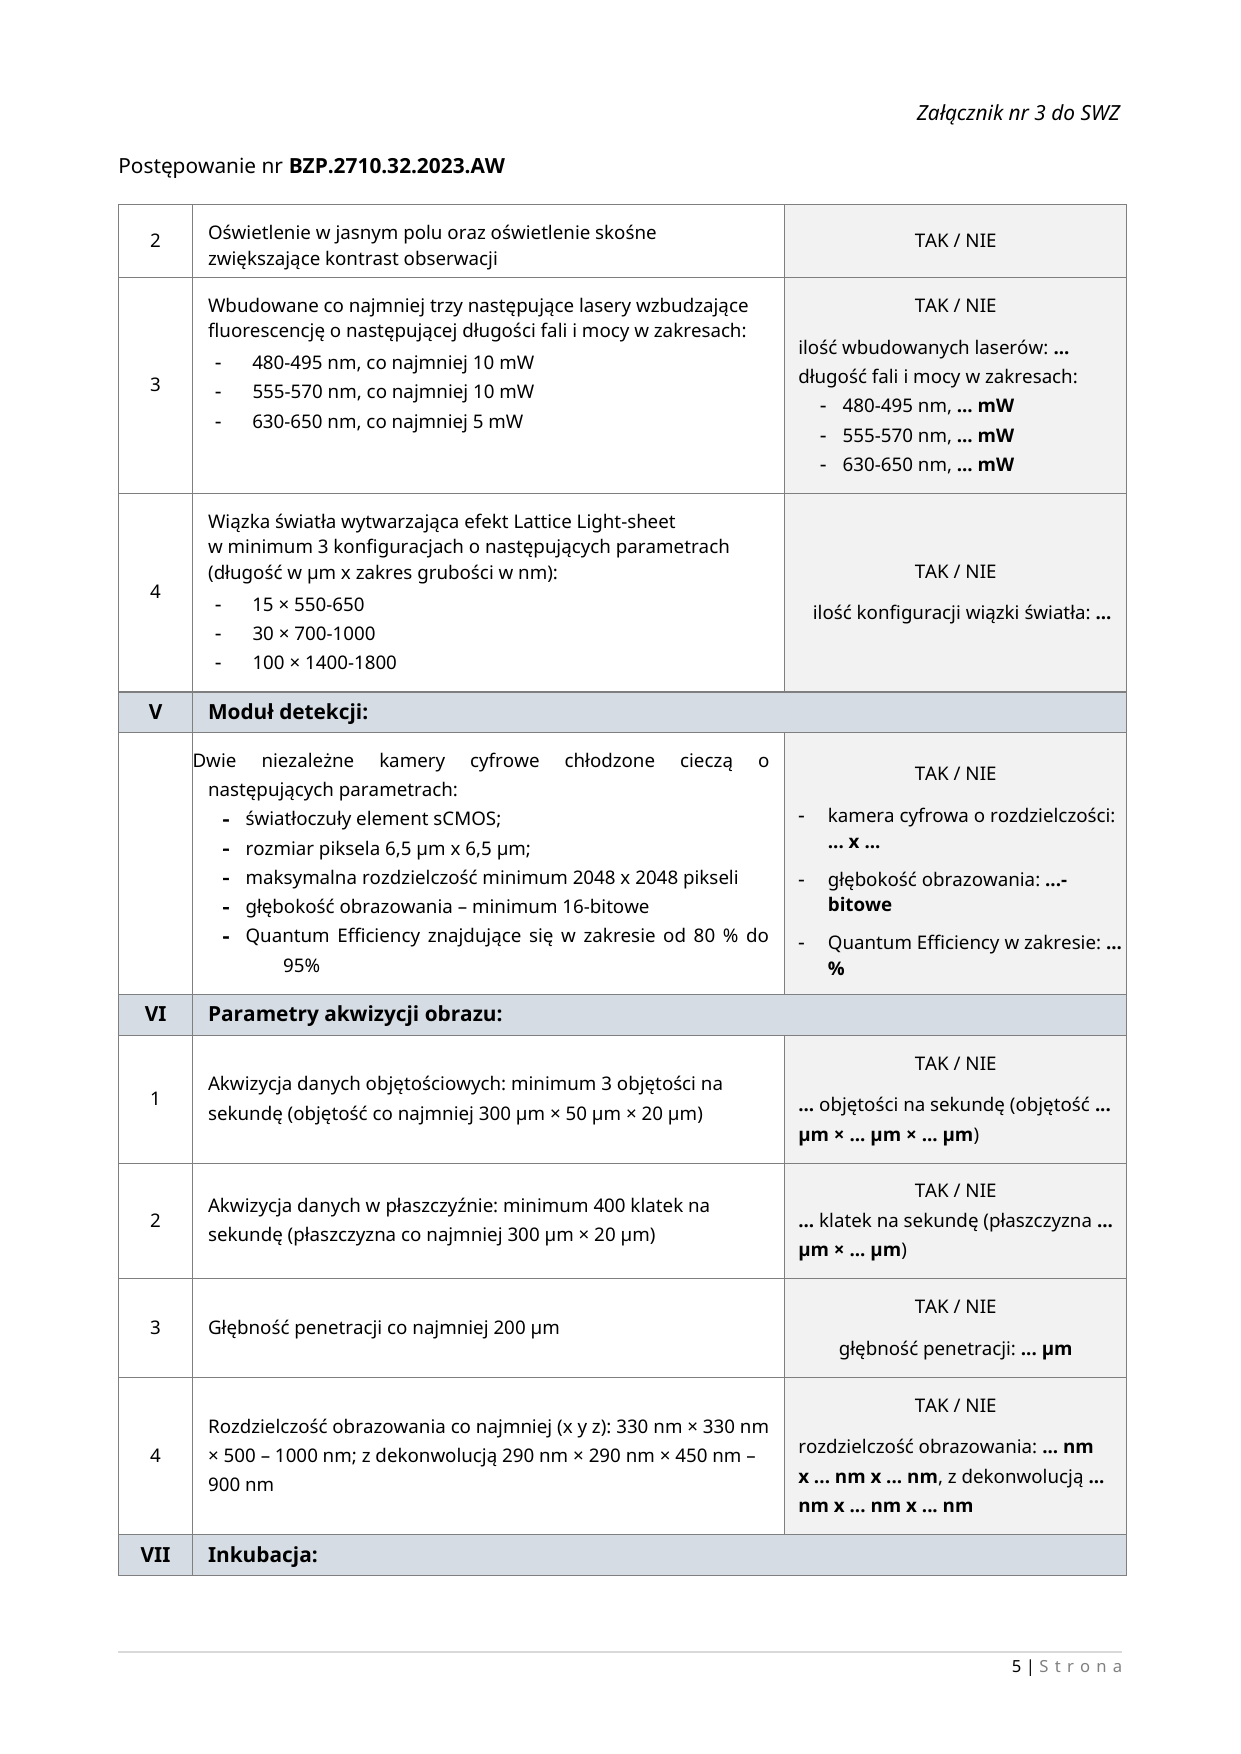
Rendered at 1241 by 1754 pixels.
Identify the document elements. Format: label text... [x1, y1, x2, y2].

table_cell Oświetlenie w jasnym polu oraz oświetlenie skośne zwiększające kontrast obserwacji [193, 205, 784, 277]
table_cell VI [119, 995, 192, 1035]
table_cell Parametry akwizycji obrazu: [193, 995, 1126, 1035]
table_cell TAK / NIE kamera cyfrowa o rozdzielczości: ... x ... głębokość obrazowania: ...-bitowe Quantum Efficiency w zakresie: ...% [785, 733, 1126, 994]
table_cell Moduł detekcji: [193, 693, 1126, 732]
table_cell 2 [119, 1164, 192, 1278]
table_cell 4 [119, 1378, 192, 1534]
table_cell TAK / NIE ... objętości na sekundę (objętość ... μm × ... μm × ... μm) [785, 1036, 1126, 1163]
table_cell TAK / NIE głębność penetracji: ... µm [785, 1279, 1126, 1377]
table_cell Głębność penetracji co najmniej 200 µm [193, 1279, 784, 1377]
table_cell Rozdzielczość obrazowania co najmniej (x y z): 330 nm × 330 nm × 500 – 1000 nm; z dekonwolucją 290 nm × 290 nm × 450 nm – 900 nm [193, 1378, 784, 1534]
table_cell 3 [119, 1279, 192, 1377]
table_cell TAK / NIE rozdzielczość obrazowania: ... nm x ... nm x ... nm, z dekonwolucją ... nm x ... nm x ... nm [785, 1378, 1126, 1534]
table_cell V [119, 693, 192, 732]
table_cell TAK / NIE [785, 205, 1126, 277]
table_cell 1 [119, 1036, 192, 1163]
table_cell 3 [119, 278, 192, 493]
table_cell Dwie niezależne kamery cyfrowe chłodzone cieczą o następujących parametrach: światłoczuły element sCMOS; rozmiar piksela 6,5 µm x 6,5 µm; maksymalna rozdzielczość minimum 2048 x 2048 pikseli głębokość obrazowania – minimum 16-bitowe Quantum Efficiency znajdujące się w zakresie od 80 % do 95% [193, 733, 784, 994]
table_cell VII [119, 1535, 192, 1575]
table_cell Akwizycja danych objętościowych: minimum 3 objętości na sekundę (objętość co najmniej 300 μm × 50 μm × 20 μm) [193, 1036, 784, 1163]
table_cell TAK / NIE ilość konfiguracji wiązki światła: ... [785, 494, 1126, 691]
table_cell 4 [119, 494, 192, 691]
table_cell 2 [119, 205, 192, 277]
table_cell Inkubacja: [193, 1535, 1126, 1575]
table_cell [119, 733, 192, 994]
table_cell Wbudowane co najmniej trzy następujące lasery wzbudzające fluorescencję o następującej długości fali i mocy w zakresach: 480-495 nm, co najmniej 10 mW 555-570 nm, co najmniej 10 mW 630-650 nm, co najmniej 5 mW [193, 278, 784, 493]
table_cell Akwizycja danych w płaszczyźnie: minimum 400 klatek na sekundę (płaszczyzna co najmniej 300 μm × 20 μm) [193, 1164, 784, 1278]
table_cell TAK / NIE ... klatek na sekundę (płaszczyzna ... μm × ... μm) [785, 1164, 1126, 1278]
table_cell TAK / NIE ilość wbudowanych laserów: ... długość fali i mocy w zakresach: 480-495 nm, ... mW 555-570 nm, ... mW 630-650 nm, ... mW [785, 278, 1126, 493]
table_cell Wiązka światła wytwarzająca efekt Lattice Light-sheet w minimum 3 konfiguracjach o następujących parametrach (długość w µm x zakres grubości w nm): 15 × 550-650 30 × 700-1000 100 × 1400-1800 [193, 494, 784, 691]
